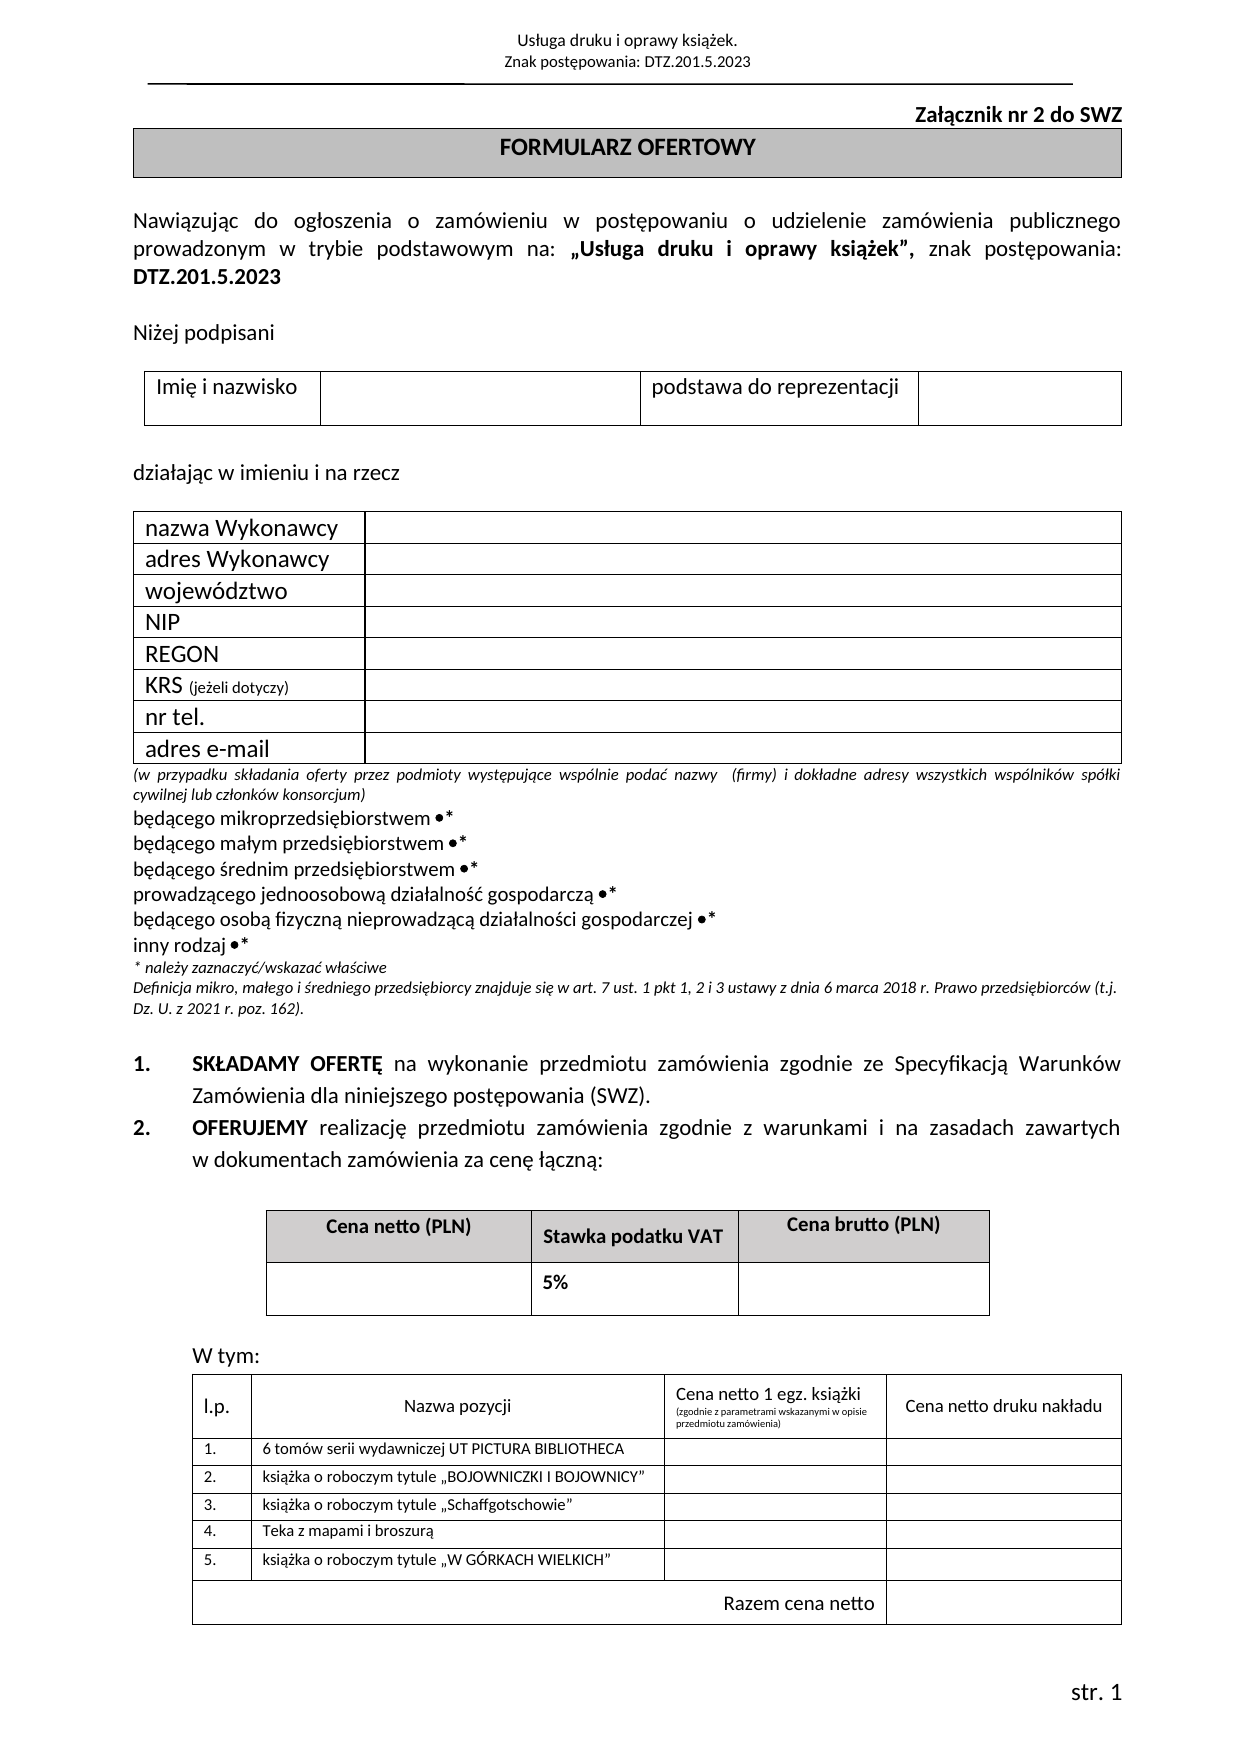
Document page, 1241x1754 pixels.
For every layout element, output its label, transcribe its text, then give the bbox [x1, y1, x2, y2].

table_header [321, 372, 640, 424]
table_header [919, 372, 1121, 424]
table_header Cena netto 1 egz. książki (zgodnie z parametrami wskazanymi w opisie przedmiotu zamówienia) [665, 1375, 886, 1438]
list OFERUJEMY realizację przedmiotu zamówienia zgodnie z warunkami i na zasadach zawartych w dokumentach zamówienia za cenę łączną: [133, 1113, 1122, 1173]
text prowadzącego jednoosobową działalność gospodarczą * [133, 881, 1122, 907]
table_cell [366, 638, 1121, 669]
table_cell województwo [134, 575, 364, 606]
table_header l.p. [193, 1375, 251, 1438]
table_cell 2. [193, 1466, 251, 1493]
table_cell [887, 1494, 1121, 1519]
table_cell Razem cena netto [193, 1581, 886, 1624]
table_cell [887, 1549, 1121, 1580]
table_cell [887, 1581, 1121, 1624]
text będącego średnim przedsiębiorstwem * [133, 856, 1122, 881]
table_cell 5. [193, 1549, 251, 1580]
table_cell książka o roboczym tytule „Schaffgotschowie” [252, 1494, 664, 1519]
list SKŁADAMY OFERTĘ na wykonanie przedmiotu zamówienia zgodnie ze Specyfikacją Warunków Zamówienia dla niniejszego postępowania (SWZ). [133, 1049, 1122, 1109]
table_cell 3. [193, 1494, 251, 1519]
table_header [366, 512, 1121, 542]
text będącego osobą fizyczną nieprowadzącą działalności gospodarczej * [133, 907, 1122, 932]
table_cell [366, 670, 1121, 700]
text (w przypadku składania oferty przez podmioty występujące wspólnie podać nazwy (firmy) i dokładne adresy wszystkich wspólników spółki cywilnej lub członków konsorcjum) [133, 764, 1122, 805]
table_cell [366, 701, 1121, 732]
table_cell KRS (jeżeli dotyczy) [134, 670, 364, 700]
text będącego mikroprzedsiębiorstwem * [133, 805, 1122, 830]
table_header FORMULARZ OFERTOWY [134, 129, 1121, 177]
table_cell NIP [134, 607, 364, 637]
table_cell Teka z mapami i broszurą [252, 1521, 664, 1548]
table_cell nr tel. [134, 701, 364, 732]
table_cell REGON [134, 638, 364, 669]
table_cell [665, 1494, 886, 1519]
list Niżej podpisani [133, 318, 1122, 346]
table_header Cena brutto (PLN) [739, 1211, 989, 1262]
table_cell [366, 733, 1121, 763]
table_cell [665, 1549, 886, 1580]
table_cell [665, 1439, 886, 1465]
table_cell 1. [193, 1439, 251, 1465]
table_header Nazwa pozycji [252, 1375, 664, 1438]
table_header Cena netto druku nakładu [887, 1375, 1121, 1438]
list Nawiązując do ogłoszenia o zamówieniu w postępowaniu o udzielenie zamówienia publicznego prowadzonym w trybie podstawowym na: „Usługa druku i oprawy książek”, znak postępowania: DTZ.201.5.2023 [133, 206, 1122, 290]
table_cell [267, 1263, 531, 1315]
subtitle Załącznik nr 2 do SWZ [133, 100, 1122, 128]
table_header Imię i nazwisko [145, 372, 320, 424]
table_cell adres e-mail [134, 733, 364, 763]
table_cell książka o roboczym tytule „BOJOWNICZKI I BOJOWNICY” [252, 1466, 664, 1493]
table_header Cena netto (PLN) [267, 1211, 531, 1262]
table_cell [366, 544, 1121, 574]
table_cell [887, 1521, 1121, 1548]
table_cell [366, 575, 1121, 606]
table_cell [887, 1466, 1121, 1493]
table_cell [887, 1439, 1121, 1465]
table_cell 6 tomów serii wydawniczej UT PICTURA BIBLIOTHECA [252, 1439, 664, 1465]
list działając w imieniu i na rzecz [133, 458, 1122, 486]
text * należy zaznaczyć/wskazać właściwe [133, 957, 1122, 978]
table_cell 4. [193, 1521, 251, 1548]
table_cell [366, 607, 1121, 637]
text będącego małym przedsiębiorstwem * [133, 830, 1108, 856]
table_cell adres Wykonawcy [134, 544, 364, 574]
text Definicja mikro, małego i średniego przedsiębiorcy znajduje się w art. 7 ust. 1 pkt 1, 2 i 3 ustawy z dnia 6 marca 2018 r. Prawo przedsiębiorców (t.j. Dz. U. z 2021 r. poz. 162). [133, 978, 1122, 1018]
table_cell [665, 1466, 886, 1493]
table_cell 5% [532, 1263, 738, 1315]
table_cell [665, 1521, 886, 1548]
text inny rodzaj * [133, 932, 1122, 957]
table_header podstawa do reprezentacji [641, 372, 918, 424]
text W tym: [192, 1341, 1119, 1369]
table_cell książka o roboczym tytule „W GÓRKACH WIELKICH” [252, 1549, 664, 1580]
table_header nazwa Wykonawcy [134, 512, 364, 542]
table_cell [739, 1263, 989, 1315]
table_header Stawka podatku VAT [532, 1211, 738, 1262]
